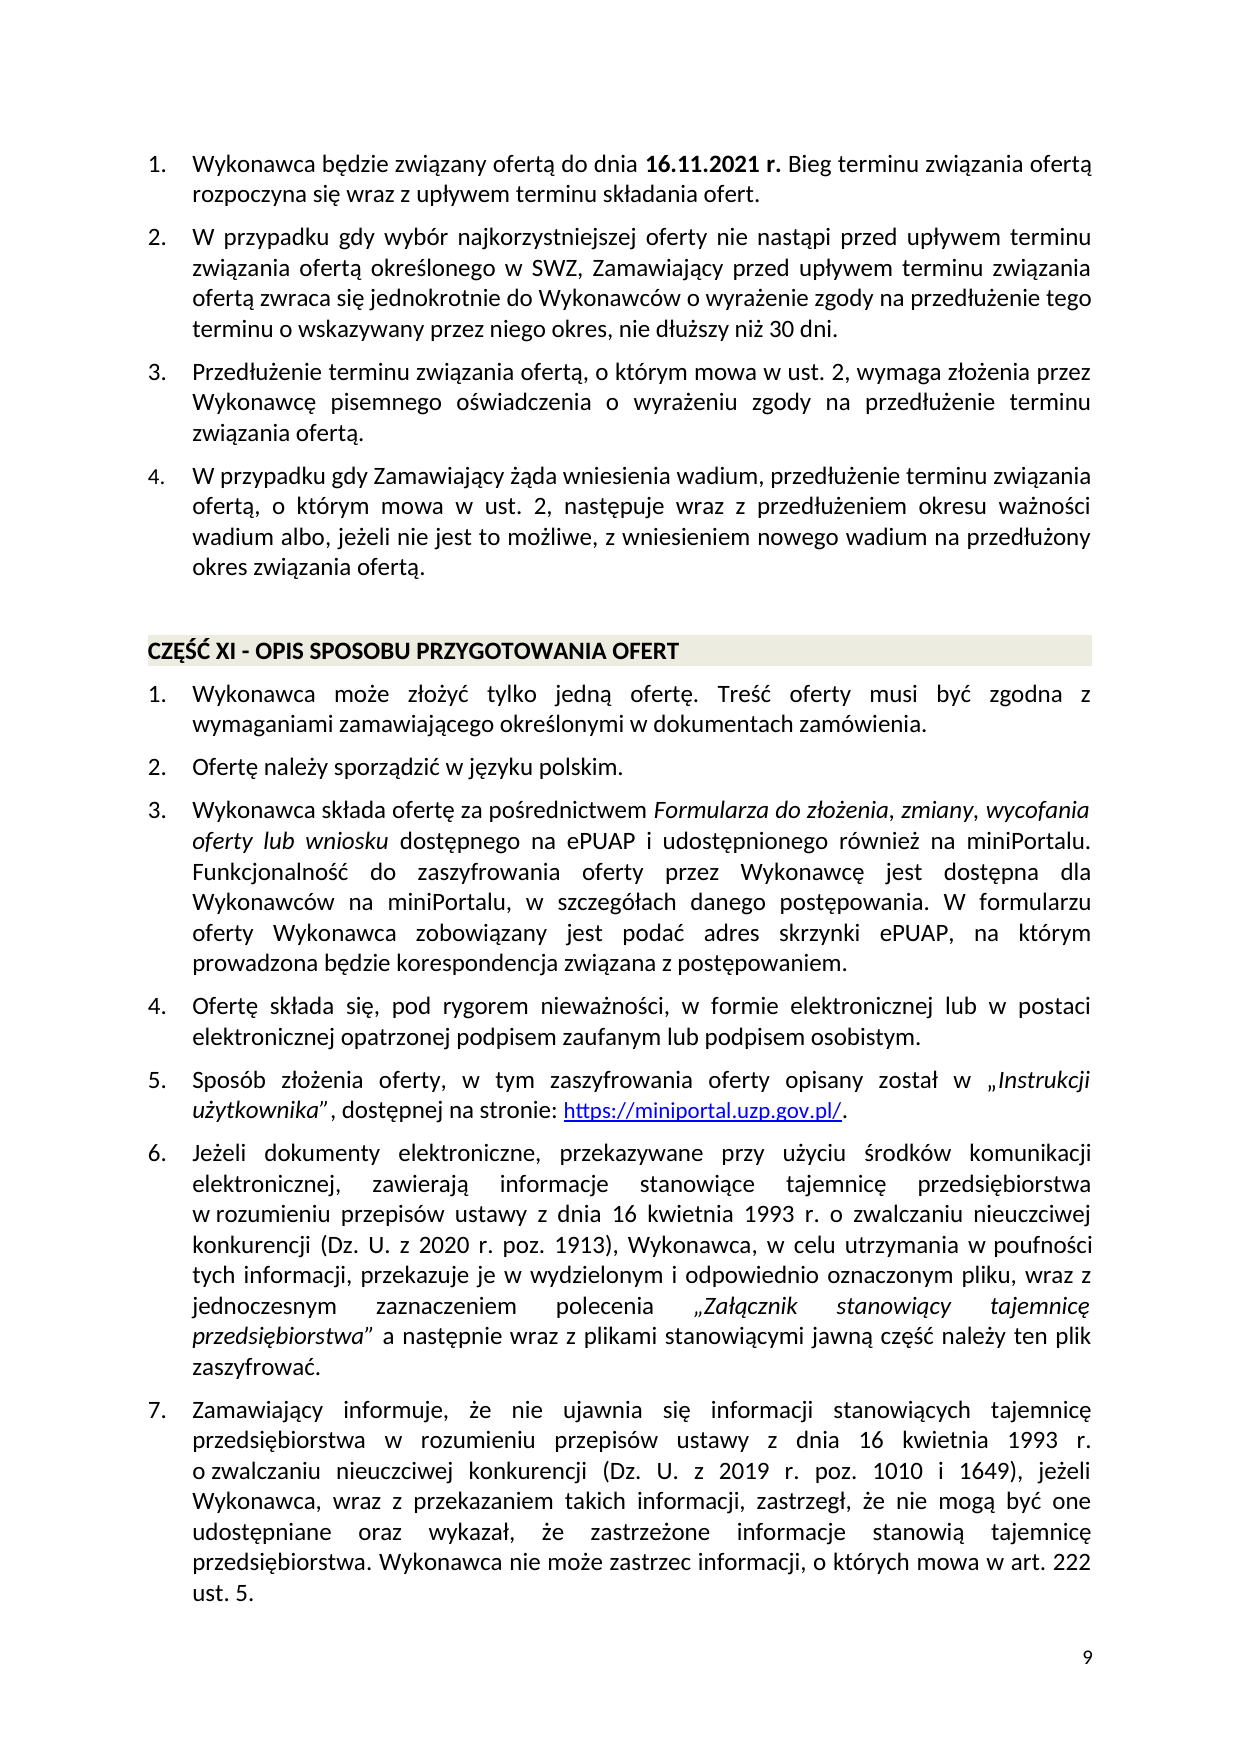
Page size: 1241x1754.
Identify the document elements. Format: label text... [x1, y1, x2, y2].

list Zamawiający informuje, że nie ujawnia się informacji stanowiących tajemnicę przedsiębiorstwa w rozumieniu przepisów ustawy z dnia 16 kwietnia 1993 r. o zwalczaniu nieuczciwej konkurencji (Dz. U. z 2019 r. poz. 1010 i 1649), jeżeli Wykonawca, wraz z przekazaniem takich informacji, zastrzegł, że nie mogą być one udostępniane oraz wykazał, że zastrzeżone informacje stanowią tajemnicę przedsiębiorstwa. Wykonawca nie może zastrzec informacji, o których mowa w art. 222 ust. 5. [148, 1394, 1092, 1608]
list Wykonawca może złożyć tylko jedną ofertę. Treść oferty musi być zgodna z wymaganiami zamawiającego określonymi w dokumentach zamówienia. [148, 678, 1092, 739]
list Wykonawca będzie związany ofertą do dnia 16.11.2021 r. Bieg terminu związania ofertą rozpoczyna się wraz z upływem terminu składania ofert. [148, 148, 1092, 209]
text CZĘŚĆ XI - OPIS SPOSOBU PRZYGOTOWANIA OFERT [148, 635, 1092, 666]
list Ofertę należy sporządzić w języku polskim. [148, 752, 1092, 782]
list Jeżeli dokumenty elektroniczne, przekazywane przy użyciu środków komunikacji elektronicznej, zawierają informacje stanowiące tajemnicę przedsiębiorstwa w rozumieniu przepisów ustawy z dnia 16 kwietnia 1993 r. o zwalczaniu nieuczciwej konkurencji (Dz. U. z 2020 r. poz. 1913), Wykonawca, w celu utrzymania w poufności tych informacji, przekazuje je w wydzielonym i odpowiednio oznaczonym pliku, wraz z jednoczesnym zaznaczeniem polecenia „Załącznik stanowiący tajemnicę przedsiębiorstwa” a następnie wraz z plikami stanowiącymi jawną część należy ten plik zaszyfrować. [148, 1137, 1092, 1381]
list W przypadku gdy wybór najkorzystniejszej oferty nie nastąpi przed upływem terminu związania ofertą określonego w SWZ, Zamawiający przed upływem terminu związania ofertą zwraca się jednokrotnie do Wykonawców o wyrażenie zgody na przedłużenie tego terminu o wskazywany przez niego okres, nie dłuższy niż 30 dni. [148, 221, 1092, 343]
list Wykonawca składa ofertę za pośrednictwem Formularza do złożenia, zmiany, wycofania oferty lub wniosku dostępnego na ePUAP i udostępnionego również na miniPortalu. Funkcjonalność do zaszyfrowania oferty przez Wykonawcę jest dostępna dla Wykonawców na miniPortalu, w szczegółach danego postępowania. W formularzu oferty Wykonawca zobowiązany jest podać adres skrzynki ePUAP, na którym prowadzona będzie korespondencja związana z postępowaniem. [148, 794, 1092, 978]
list Sposób złożenia oferty, w tym zaszyfrowania oferty opisany został w „Instrukcji użytkownika”, dostępnej na stronie: https://miniportal.uzp.gov.pl/. [148, 1064, 1092, 1125]
list W przypadku gdy Zamawiający żąda wniesienia wadium, przedłużenie terminu związania ofertą, o którym mowa w ust. 2, następuje wraz z przedłużeniem okresu ważności wadium albo, jeżeli nie jest to możliwe, z wniesieniem nowego wadium na przedłużony okres związania ofertą. [148, 460, 1092, 582]
list Ofertę składa się, pod rygorem nieważności, w formie elektronicznej lub w postaci elektronicznej opatrzonej podpisem zaufanym lub podpisem osobistym. [148, 990, 1092, 1051]
list Przedłużenie terminu związania ofertą, o którym mowa w ust. 2, wymaga złożenia przez Wykonawcę pisemnego oświadczenia o wyrażeniu zgody na przedłużenie terminu związania ofertą. [148, 356, 1092, 447]
